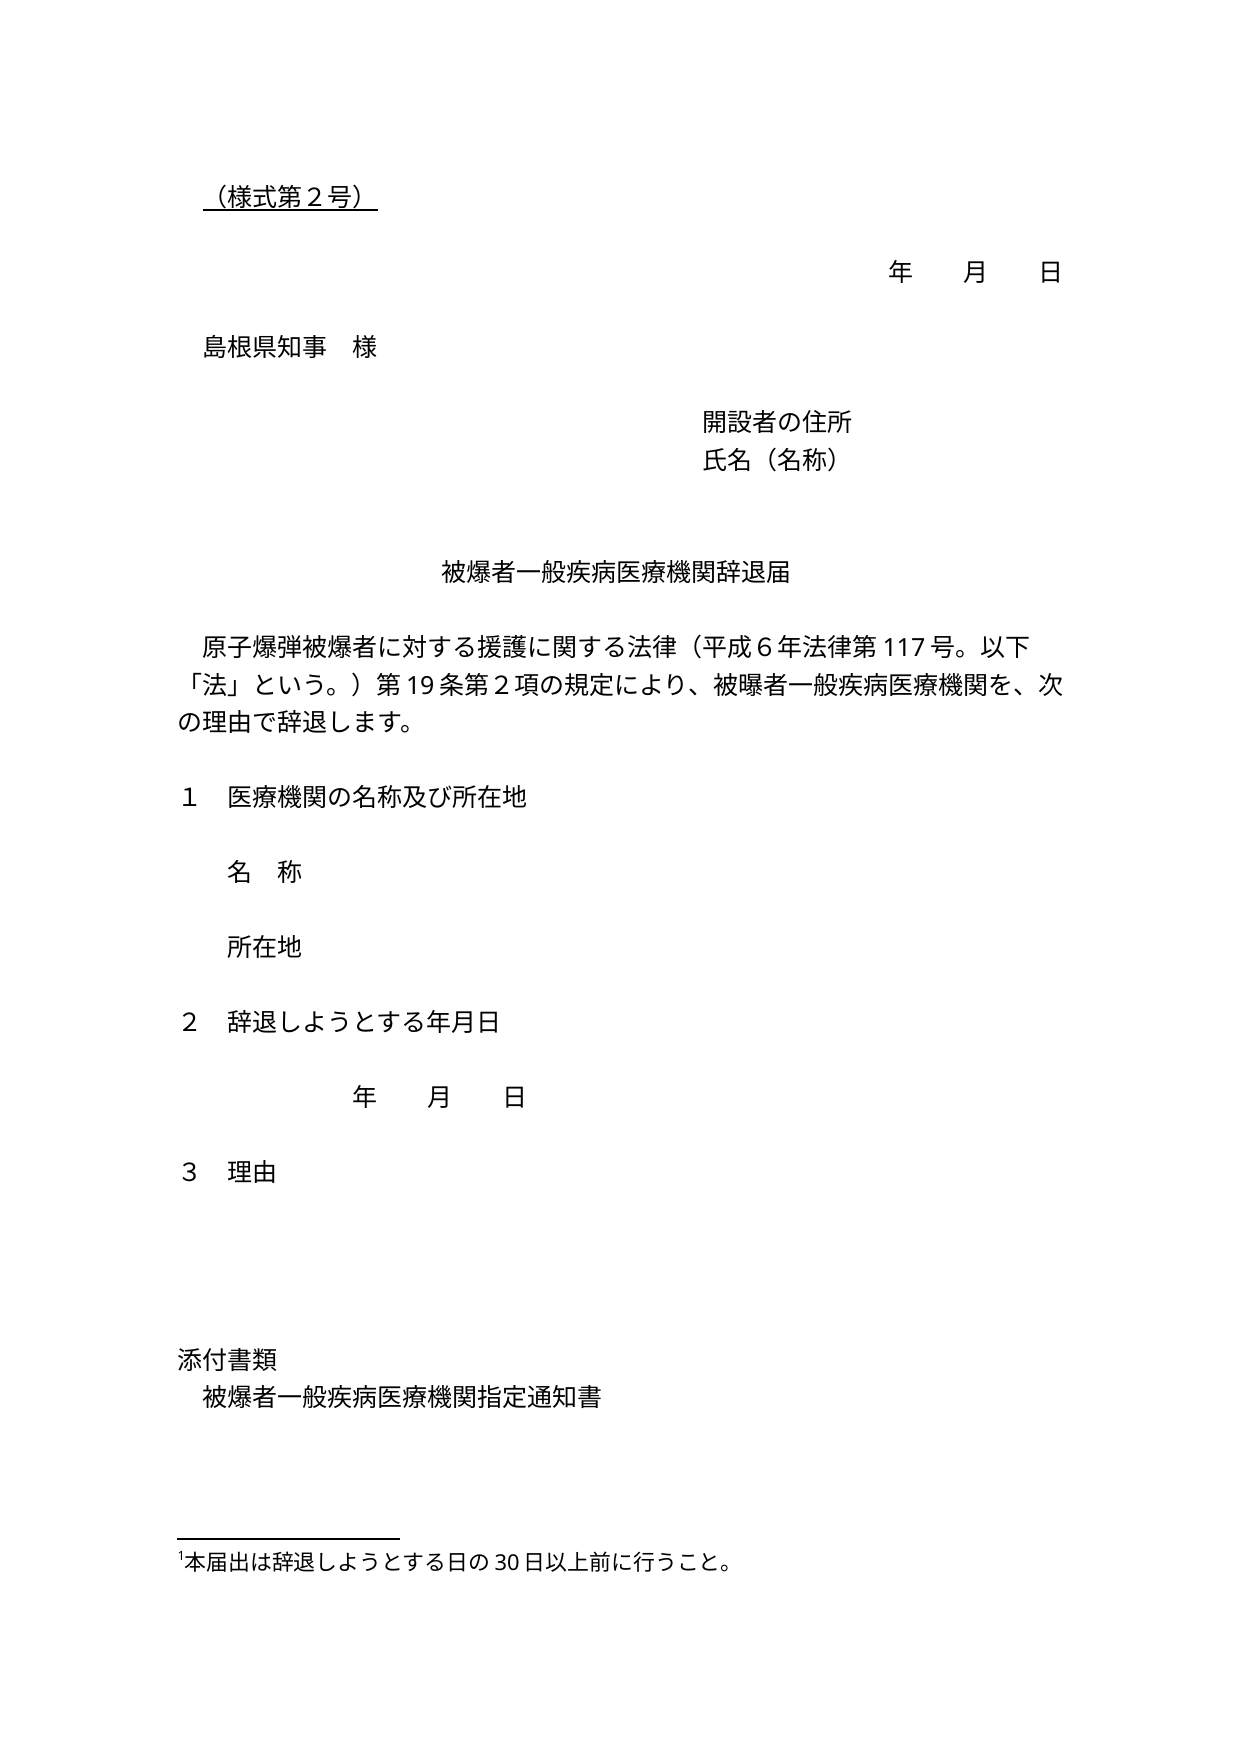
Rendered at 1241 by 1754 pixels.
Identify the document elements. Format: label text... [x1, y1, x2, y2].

text ２ 辞退しようとする年月日 [177, 1002, 1063, 1040]
text （様式第２号） [177, 177, 1063, 215]
text 氏名（名称） [177, 440, 1063, 477]
text １ 医療機関の名称及び所在地 [177, 777, 1063, 815]
text 被爆者一般疾病医療機関辞退届 [177, 552, 1063, 590]
text 被爆者一般疾病医療機関指定通知書 [177, 1377, 1063, 1415]
text 名 称 [177, 852, 1063, 890]
text 添付書類 [177, 1340, 1063, 1377]
text 年 月 日 [177, 1077, 1063, 1115]
text 開設者の住所 [177, 402, 1063, 440]
text 原子爆弾被爆者に対する援護に関する法律（平成６年法律第117号。以下「法」という。）第19条第２項の規定により、被曝者一般疾病医療機関を、次の理由で辞退します。 [177, 627, 1063, 740]
text 所在地 [177, 927, 1063, 965]
text 島根県知事 様 [177, 327, 1063, 365]
text 年 月 日 [177, 252, 1063, 290]
text ３ 理由 [177, 1152, 1063, 1190]
